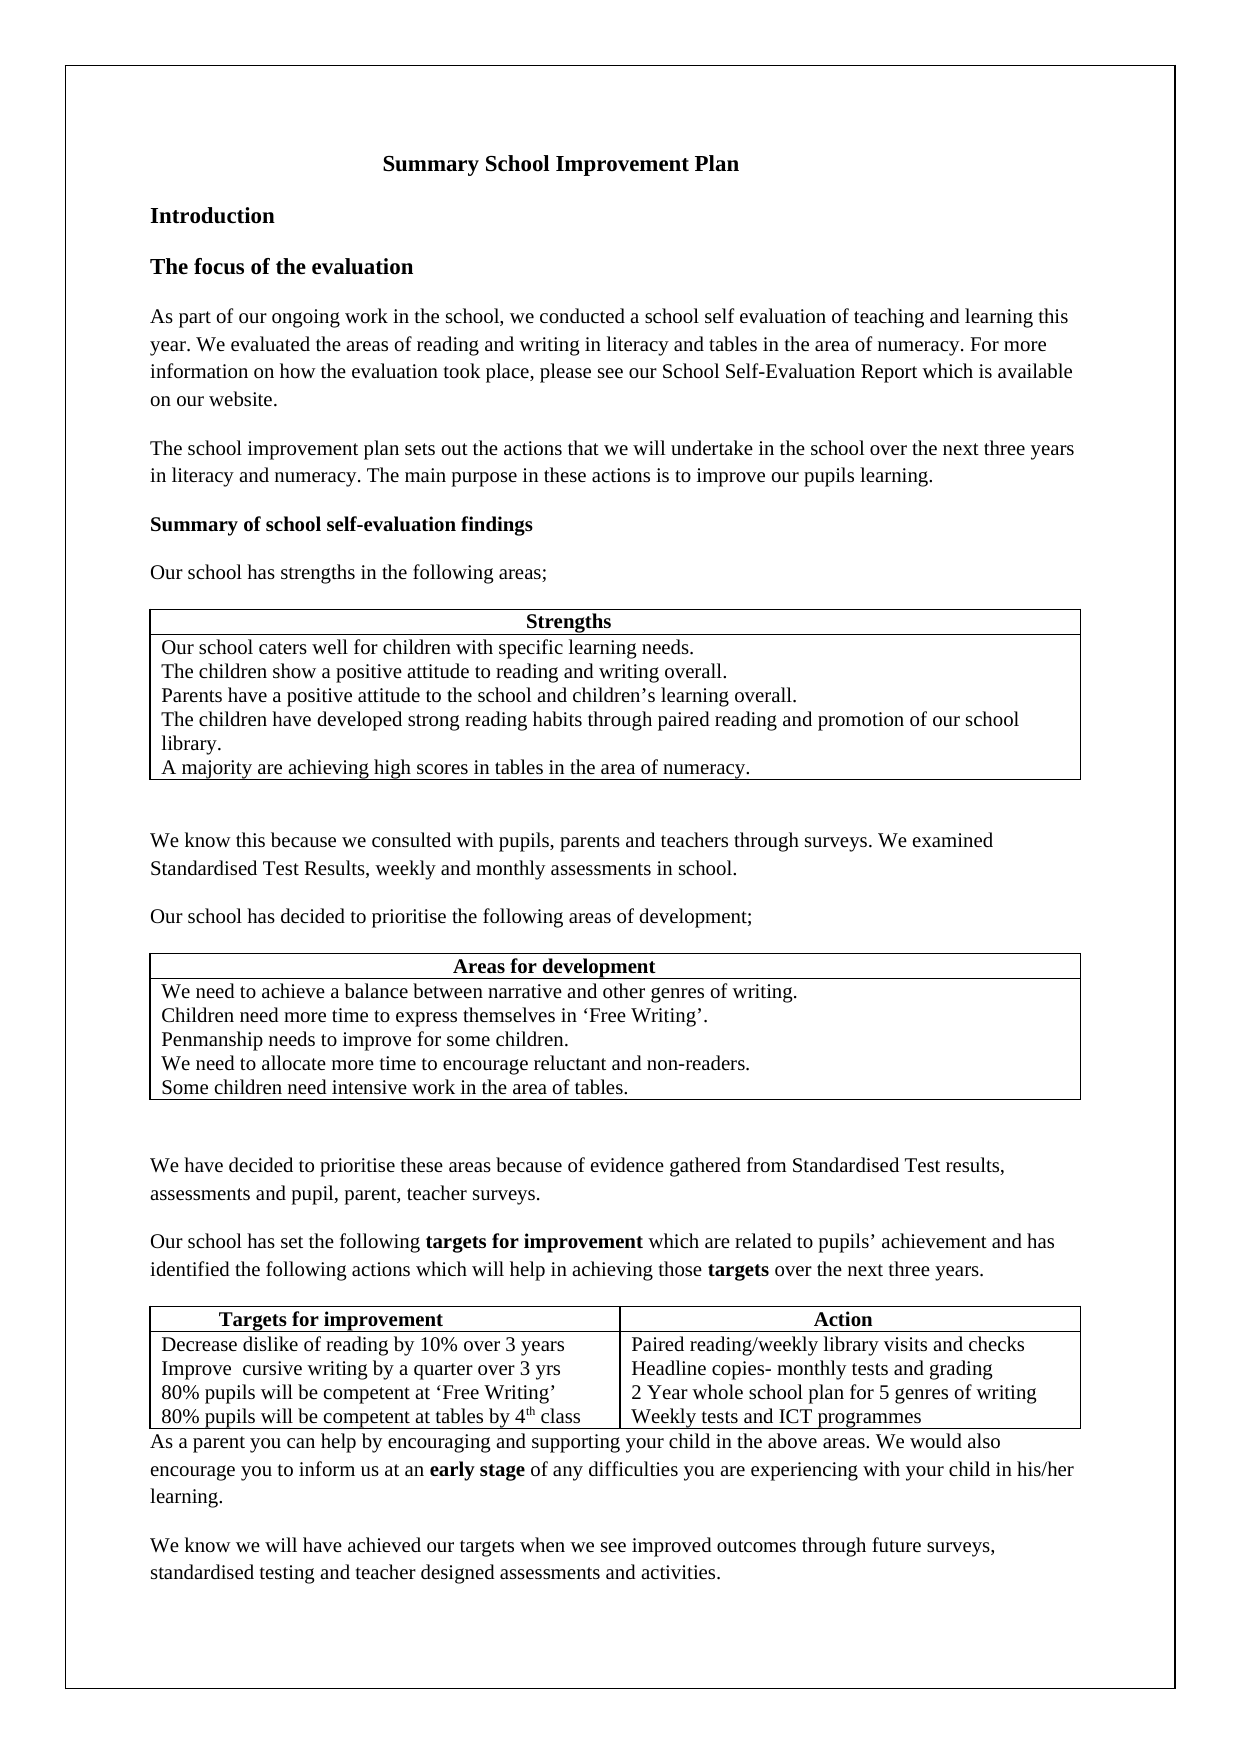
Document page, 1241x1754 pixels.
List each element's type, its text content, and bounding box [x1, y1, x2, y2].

table_header Areas for development [151, 954, 1080, 978]
text Our school has strengths in the following areas; [150, 560, 1090, 584]
text The school improvement plan sets out the actions that we will undertake in the school over the next three years in literacy and numeracy. The main purpose in these actions is to improve our pupils learning. [150, 436, 1090, 487]
text As part of our ongoing work in the school, we conducted a school self evaluation of teaching and learning this year. We evaluated the areas of reading and writing in literacy and tables in the area of numeracy. For more information on how the evaluation took place, please see our School Self-Evaluation Report which is available on our website. [150, 304, 1090, 411]
table_header Action [621, 1307, 1080, 1331]
table_header Targets for improvement [151, 1307, 619, 1331]
table_cell Paired reading/weekly library visits and checks Headline copies- monthly tests and grading 2 Year whole school plan for 5 genres of writing Weekly tests and ICT programmes [621, 1332, 1080, 1428]
text We have decided to prioritise these areas because of evidence gathered from Standardised Test results, assessments and pupil, parent, teacher surveys. [150, 1153, 1090, 1205]
text Summary of school self-evaluation findings [150, 512, 1090, 536]
text As a parent you can help by encouraging and supporting your child in the above areas. We would also encourage you to inform us at an early stage of any difficulties you are experiencing with your child in his/her learning. [150, 1429, 1090, 1508]
text We know we will have achieved our targets when we see improved outcomes through future surveys, standardised testing and teacher designed assessments and activities. [150, 1533, 1090, 1584]
text Our school has decided to prioritise the following areas of development; [150, 904, 1090, 928]
text The focus of the evaluation [150, 253, 1090, 279]
table_header Strengths [151, 610, 1080, 633]
text Our school has set the following targets for improvement which are related to pupils’ achievement and has identified the following actions which will help in achieving those targets over the next three years. [150, 1229, 1090, 1281]
text Introduction [150, 202, 1090, 228]
text Summary School Improvement Plan [300, 150, 1090, 176]
text We know this because we consulted with pupils, parents and teachers through surveys. We examined Standardised Test Results, weekly and monthly assessments in school. [150, 828, 1090, 880]
table_cell We need to achieve a balance between narrative and other genres of writing. Children need more time to express themselves in ‘Free Writing’. Penmanship needs to improve for some children. We need to allocate more time to encourage reluctant and non-readers. Some children need intensive work in the area of tables. [151, 979, 1080, 1099]
table_cell Our school caters well for children with specific learning needs. The children show a positive attitude to reading and writing overall. Parents have a positive attitude to the school and children’s learning overall. The children have developed strong reading habits through paired reading and promotion of our school library. A majority are achieving high scores in tables in the area of numeracy. [151, 635, 1080, 779]
table_cell Decrease dislike of reading by 10% over 3 years Improve cursive writing by a quarter over 3 yrs 80% pupils will be competent at ‘Free Writing’ 80% pupils will be competent at tables by 4th class [151, 1332, 619, 1428]
